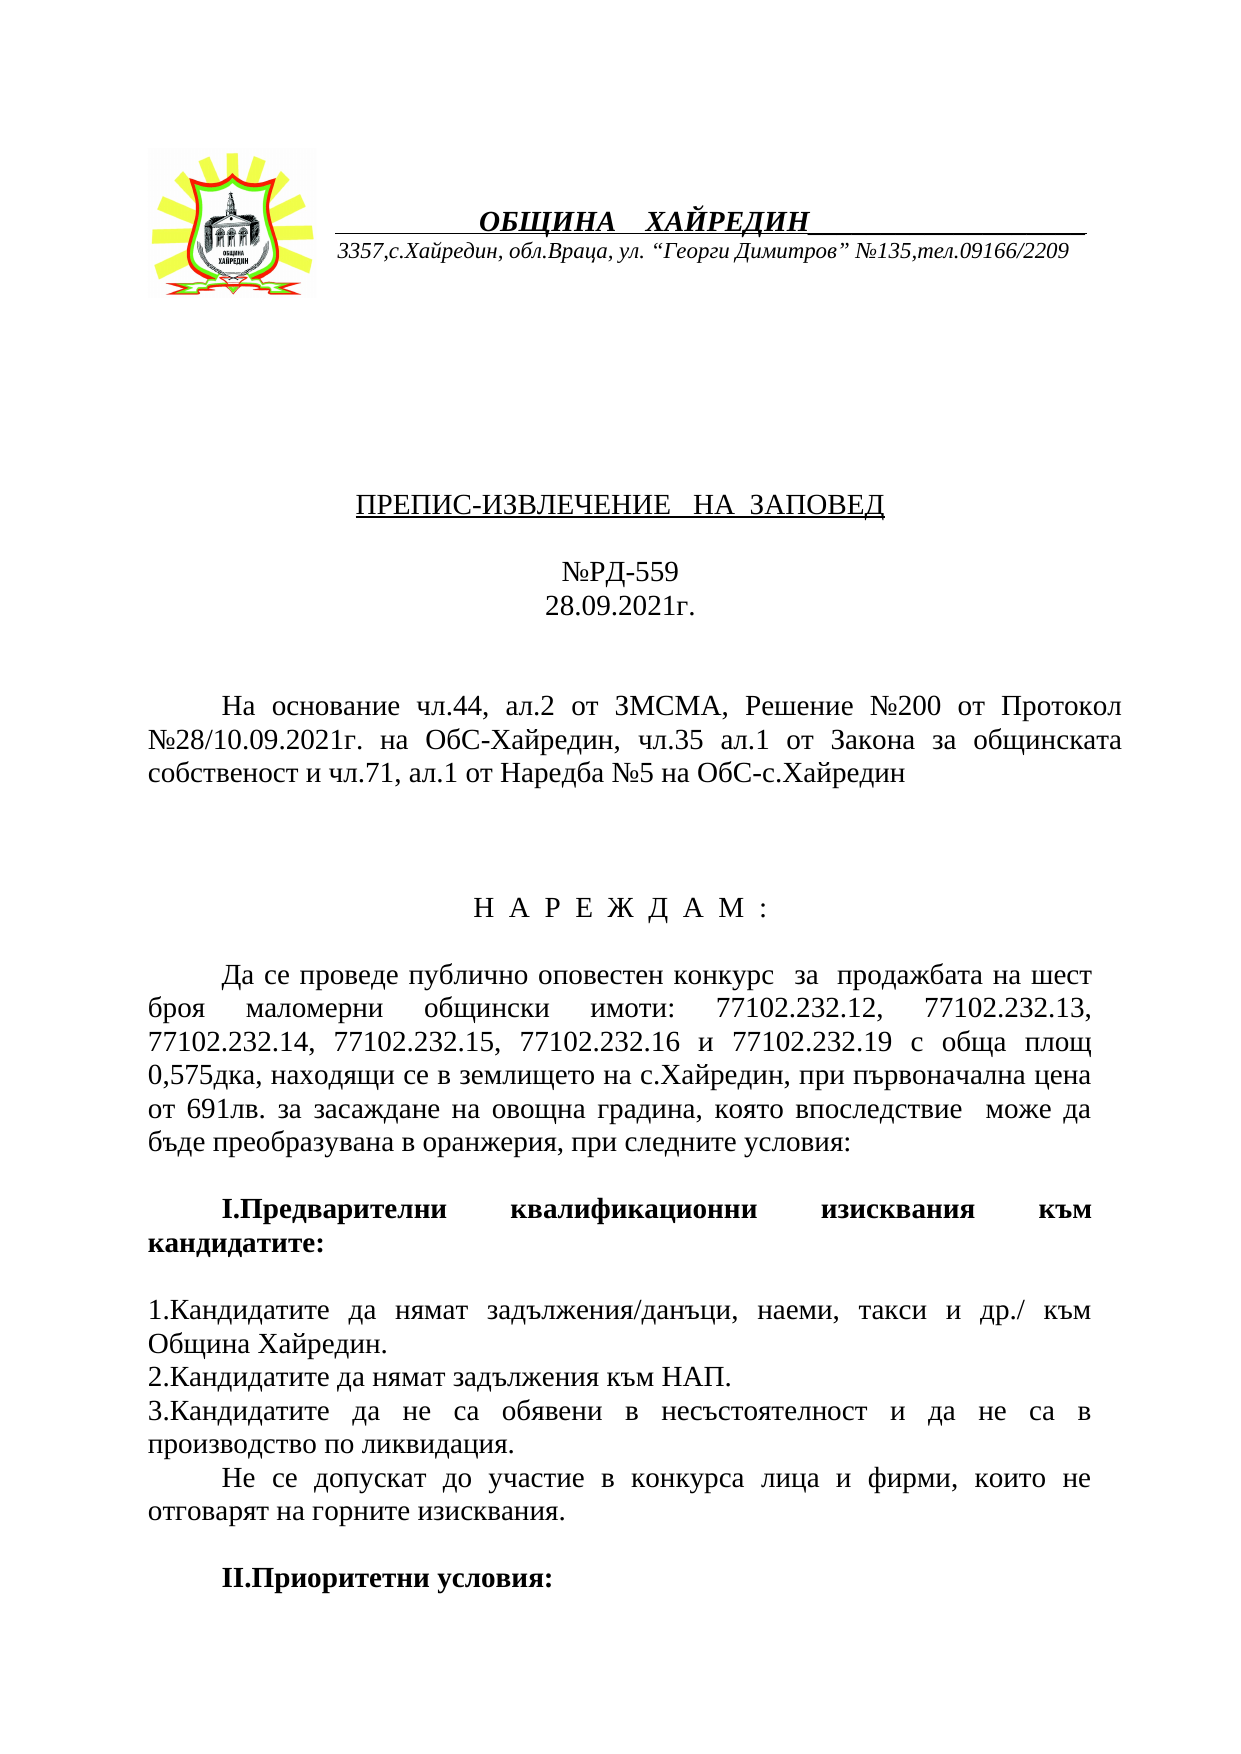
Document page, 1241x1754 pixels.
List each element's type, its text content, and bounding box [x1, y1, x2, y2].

text Не се допускат до участие в конкурса лица и фирми, които не отговарят на горните изисквания. [148, 1460, 1093, 1527]
text 3.Кандидатите да не са обявени в несъстоятелност и да не са в производство по ликвидация. [148, 1393, 1093, 1460]
text 28.09.2021г. [148, 588, 1093, 621]
text №РД-559 [148, 554, 1093, 588]
text На основание чл.44, ал.2 от ЗМСМА, Решение №200 от Протокол №28/10.09.2021г. на ОбС-Хайредин, чл.35 ал.1 от Закона за общинската собственост и чл.71, ал.1 от Наредба №5 на ОбС-с.Хайредин [148, 688, 1123, 789]
text 3357,с.Хайредин, обл.Враца, ул. “Георги Димитров” №135,тел.09166/2209 [148, 237, 1093, 263]
text ІІ.Приоритетни условия: [148, 1561, 1093, 1594]
text І.Предварителни квалификационни изисквания към кандидатите: [148, 1192, 1093, 1259]
text Н А Р Е Ж Д А М : [148, 890, 1093, 923]
picture [147, 148, 317, 298]
text ОБЩИНА ХАЙРЕДИН___________________ [148, 204, 1093, 237]
text 1.Кандидатите да нямат задължения/данъци, наеми, такси и др./ към Община Хайредин. [148, 1292, 1093, 1359]
text 2.Кандидатите да нямат задължения към НАП. [148, 1359, 1093, 1393]
text Да се проведе публично оповестен конкурс за продажбата на шест броя маломерни общински имоти: 77102.232.12, 77102.232.13, 77102.232.14, 77102.232.15, 77102.232.16 и 77102.232.19 с обща площ 0,575дка, находящи се в землището на с.Хайредин, при първоначална цена от 691лв. за засаждане на овощна градина, която впоследствие може да бъде преобразувана в оранжерия, при следните условия: [148, 957, 1093, 1158]
text ПРЕПИС-ИЗВЛЕЧЕНИЕ НА ЗАПОВЕД [148, 487, 1093, 521]
